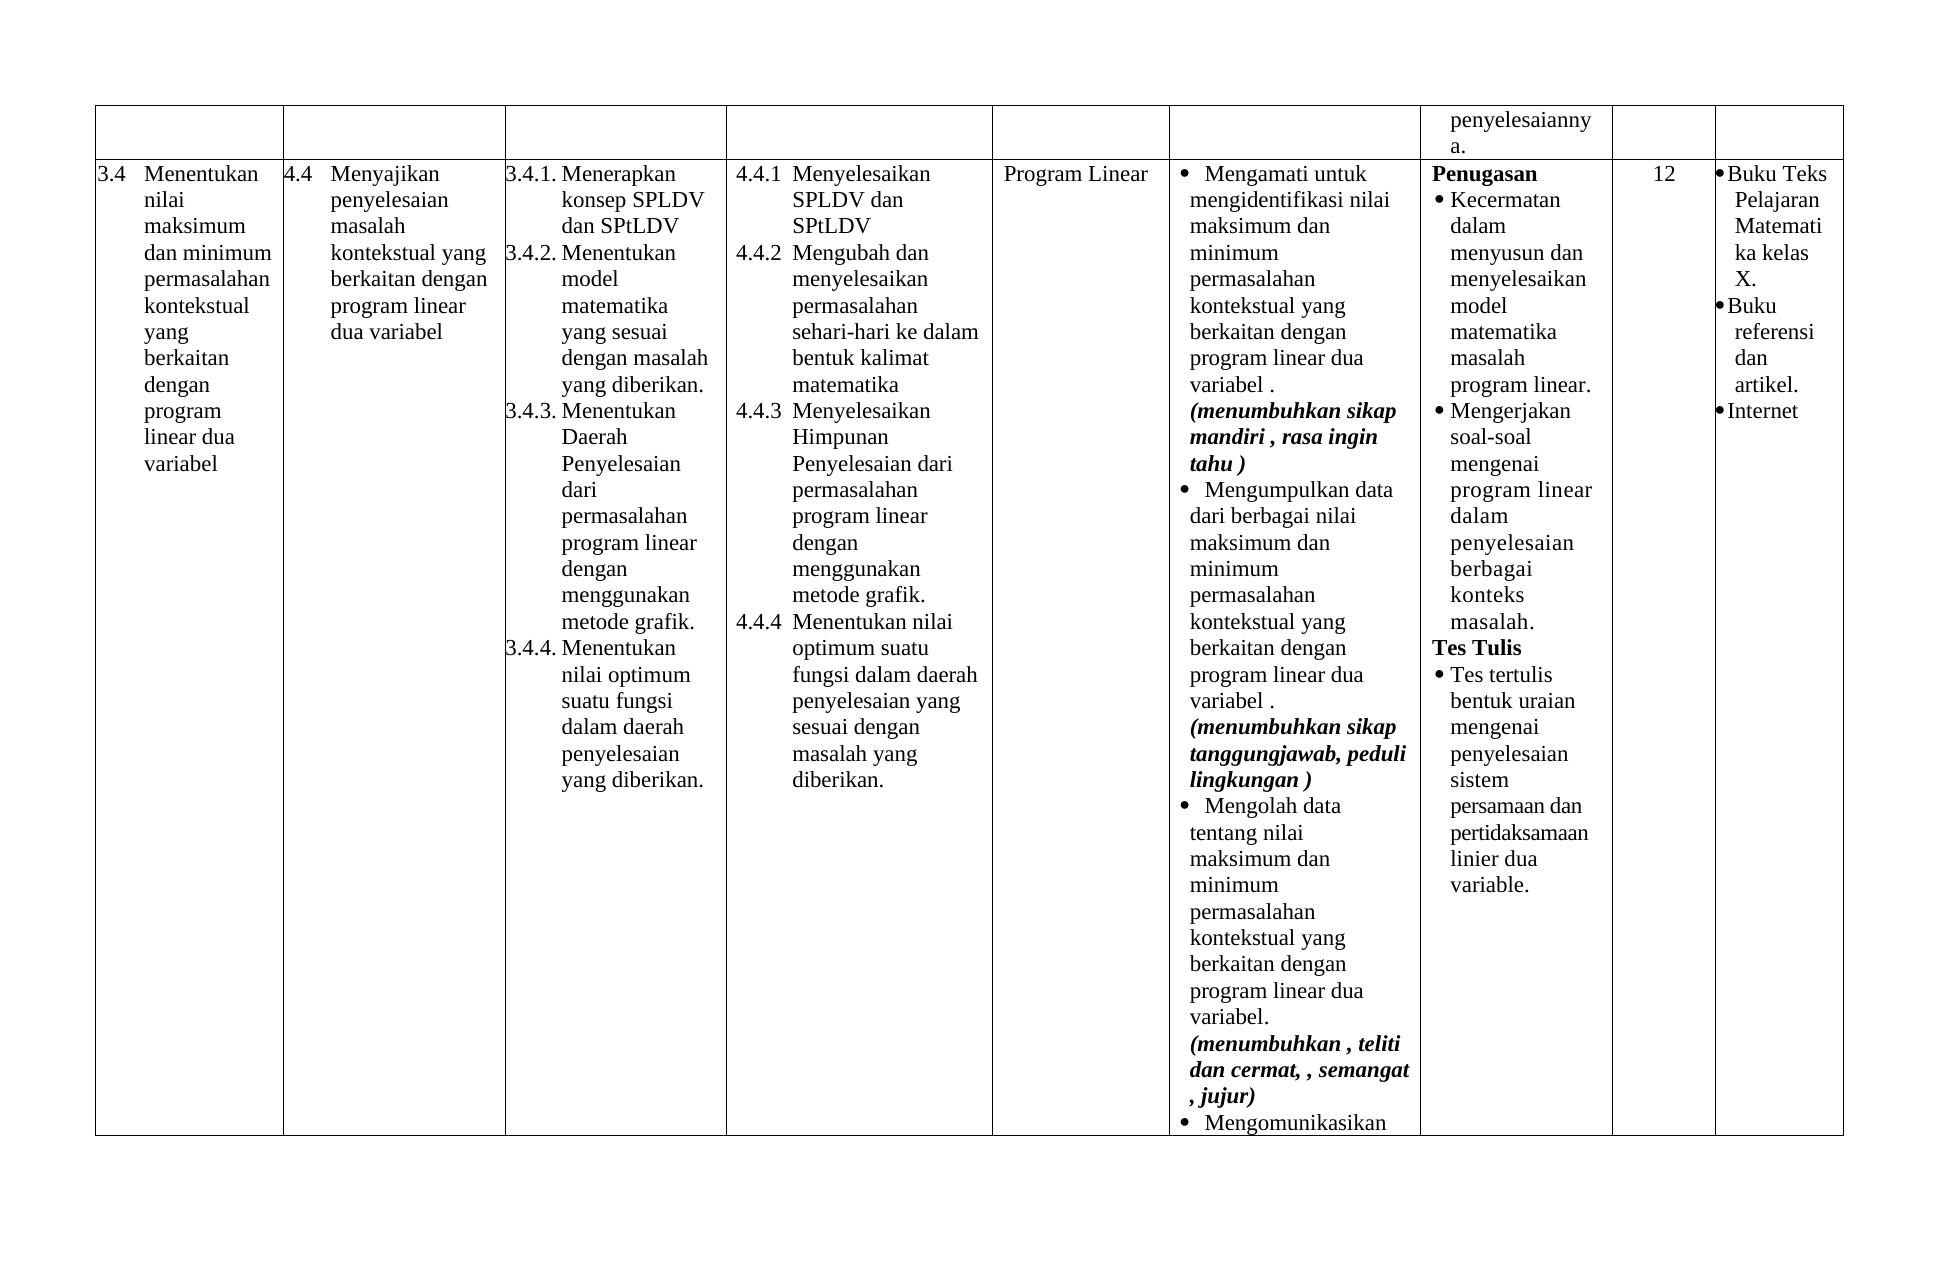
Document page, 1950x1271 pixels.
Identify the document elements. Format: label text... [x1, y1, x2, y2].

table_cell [993, 106, 1169, 159]
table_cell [1716, 160, 1843, 1135]
table_cell Program Linear [993, 160, 1169, 1135]
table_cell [727, 160, 992, 1135]
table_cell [506, 106, 726, 159]
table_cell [1170, 160, 1420, 1135]
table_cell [284, 106, 505, 159]
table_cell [727, 106, 992, 159]
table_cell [1716, 106, 1843, 159]
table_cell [506, 160, 726, 1135]
table_cell 12 [1613, 160, 1715, 1135]
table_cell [1421, 160, 1612, 1135]
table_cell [1170, 106, 1420, 159]
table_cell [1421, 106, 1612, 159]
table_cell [284, 160, 505, 1135]
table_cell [96, 160, 283, 1135]
table_cell 10 [1613, 106, 1715, 159]
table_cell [96, 106, 283, 159]
